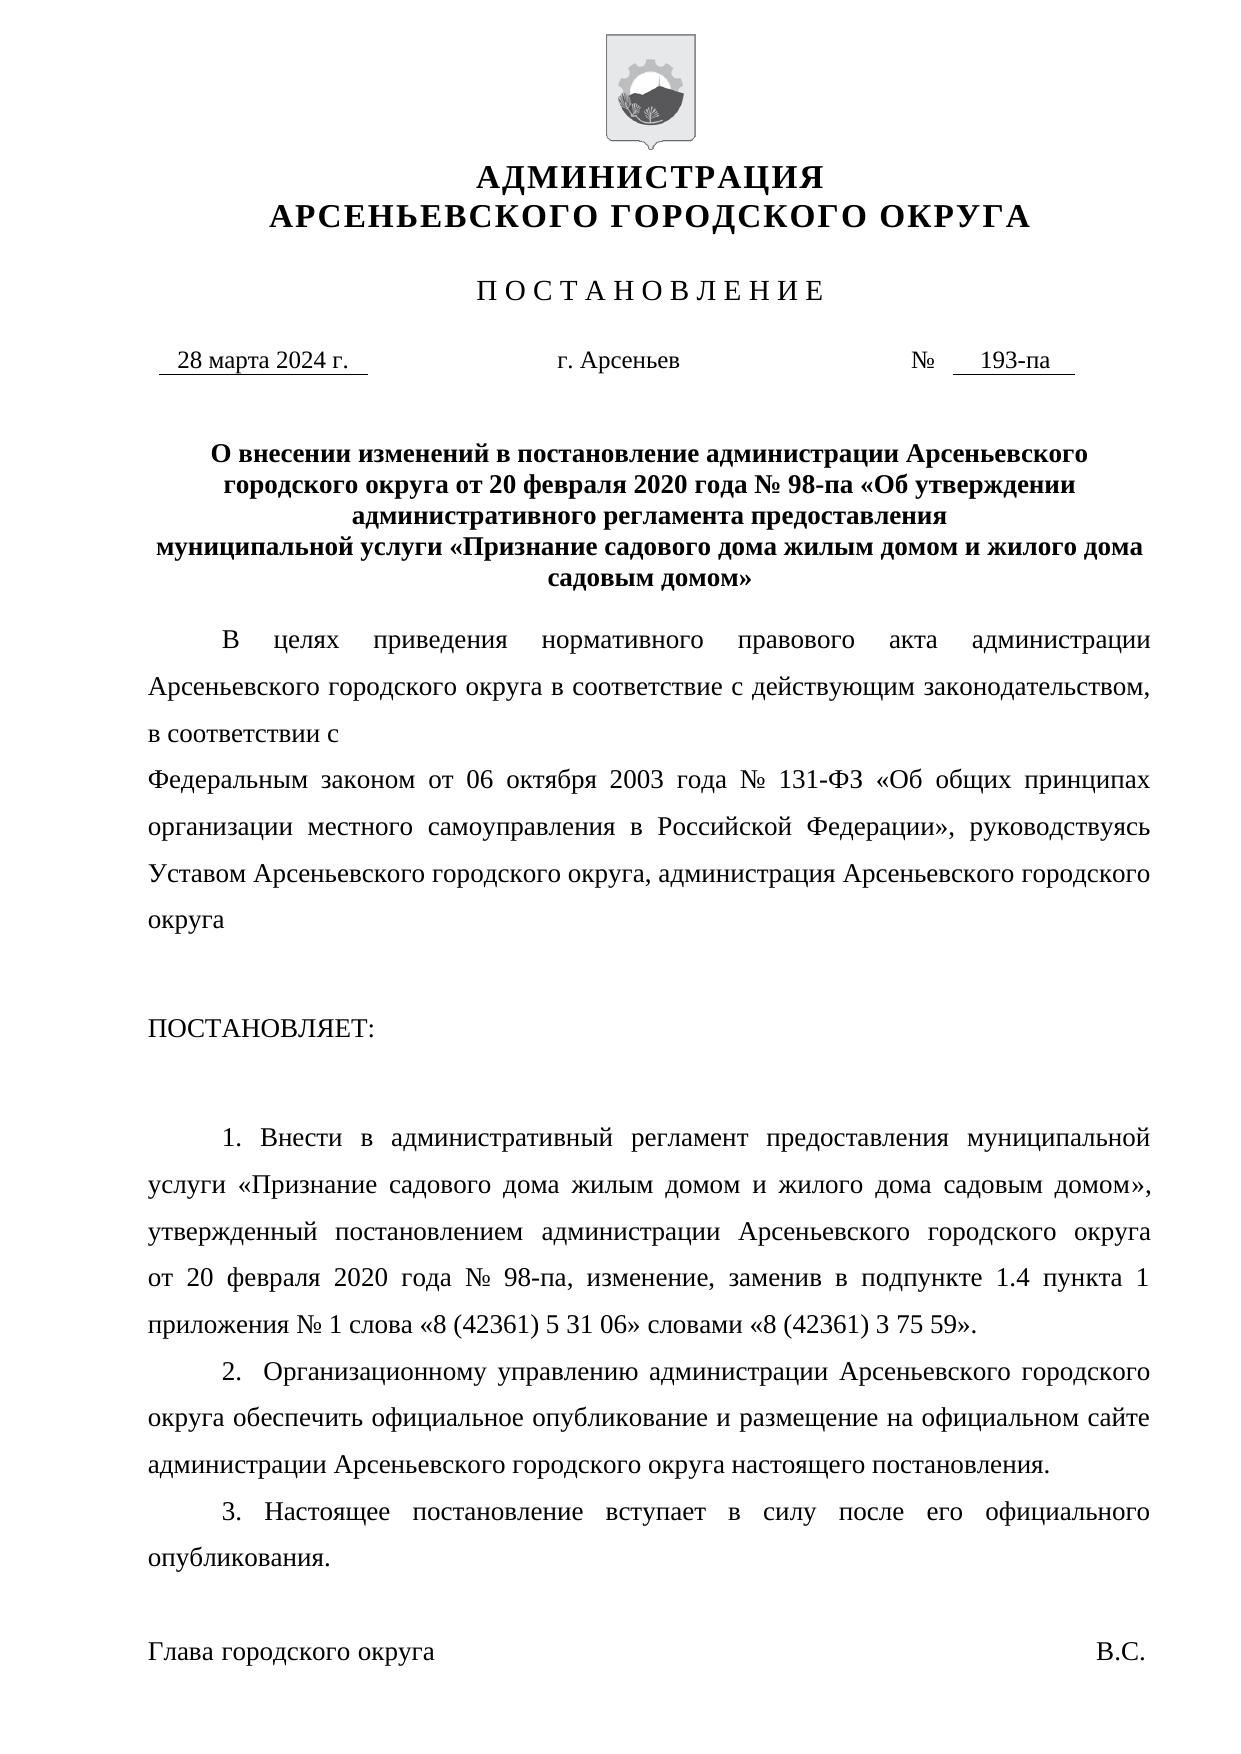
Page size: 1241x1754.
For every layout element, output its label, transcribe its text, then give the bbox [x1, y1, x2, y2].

text ПОСТАНОВЛЯЕТ: [148, 1013, 1152, 1044]
text АДМИНИСТРАЦИЯ [148, 158, 1152, 196]
text В целях приведения нормативного правового акта администрации Арсеньевского городского округа в соответствие с действующим законодательством, в соответствии с [148, 624, 1152, 748]
text П О С Т А Н О В Л Е Н И Е [148, 273, 1152, 306]
table_header № [900, 345, 953, 373]
table_header г. Арсеньев [368, 345, 899, 373]
text 2. Организационному управлению администрации Арсеньевского городского округа обеспечить официальное опубликование и размещение на официальном сайте администрации Арсеньевского городского округа настоящего постановления. [148, 1355, 1152, 1479]
text О внесении изменений в постановление администрации Арсеньевского городского округа от 20 февраля 2020 года № 98-па «Об утверждении административного регламента предоставления [148, 437, 1152, 530]
text муниципальной услуги «Признание садового дома жилым домом и жилого дома садовым домом» [148, 530, 1152, 592]
picture [601, 34, 699, 158]
table_header 28 марта 2024 г. [159, 345, 368, 373]
text Федеральным законом от 06 октября 2003 года № 131-ФЗ «Об общих принципах организации местного самоуправления в Российской Федерации», руководствуясь Уставом Арсеньевского городского округа, администрация Арсеньевского городского округа [148, 764, 1152, 935]
text 1. Внести в административный регламент предоставления муниципальной услуги «Признание садового дома жилым домом и жилого дома садовым домом», утвержденный постановлением администрации Арсеньевского городского округа от 20 февраля 2020 года № 98-па, изменение, заменив в подпункте 1.4 пункта 1 приложения № 1 слова «8 (42361) 5 31 06» словами «8 (42361) 3 75 59». [148, 1122, 1152, 1339]
text АРСЕНЬЕВСКОГО ГОРОДСКОГО ОКРУГА [148, 196, 1152, 234]
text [148, 1635, 1152, 1666]
table_header 193-па [953, 345, 1075, 373]
text 3. Настоящее постановление вступает в силу после его официального опубликования. [148, 1495, 1152, 1573]
